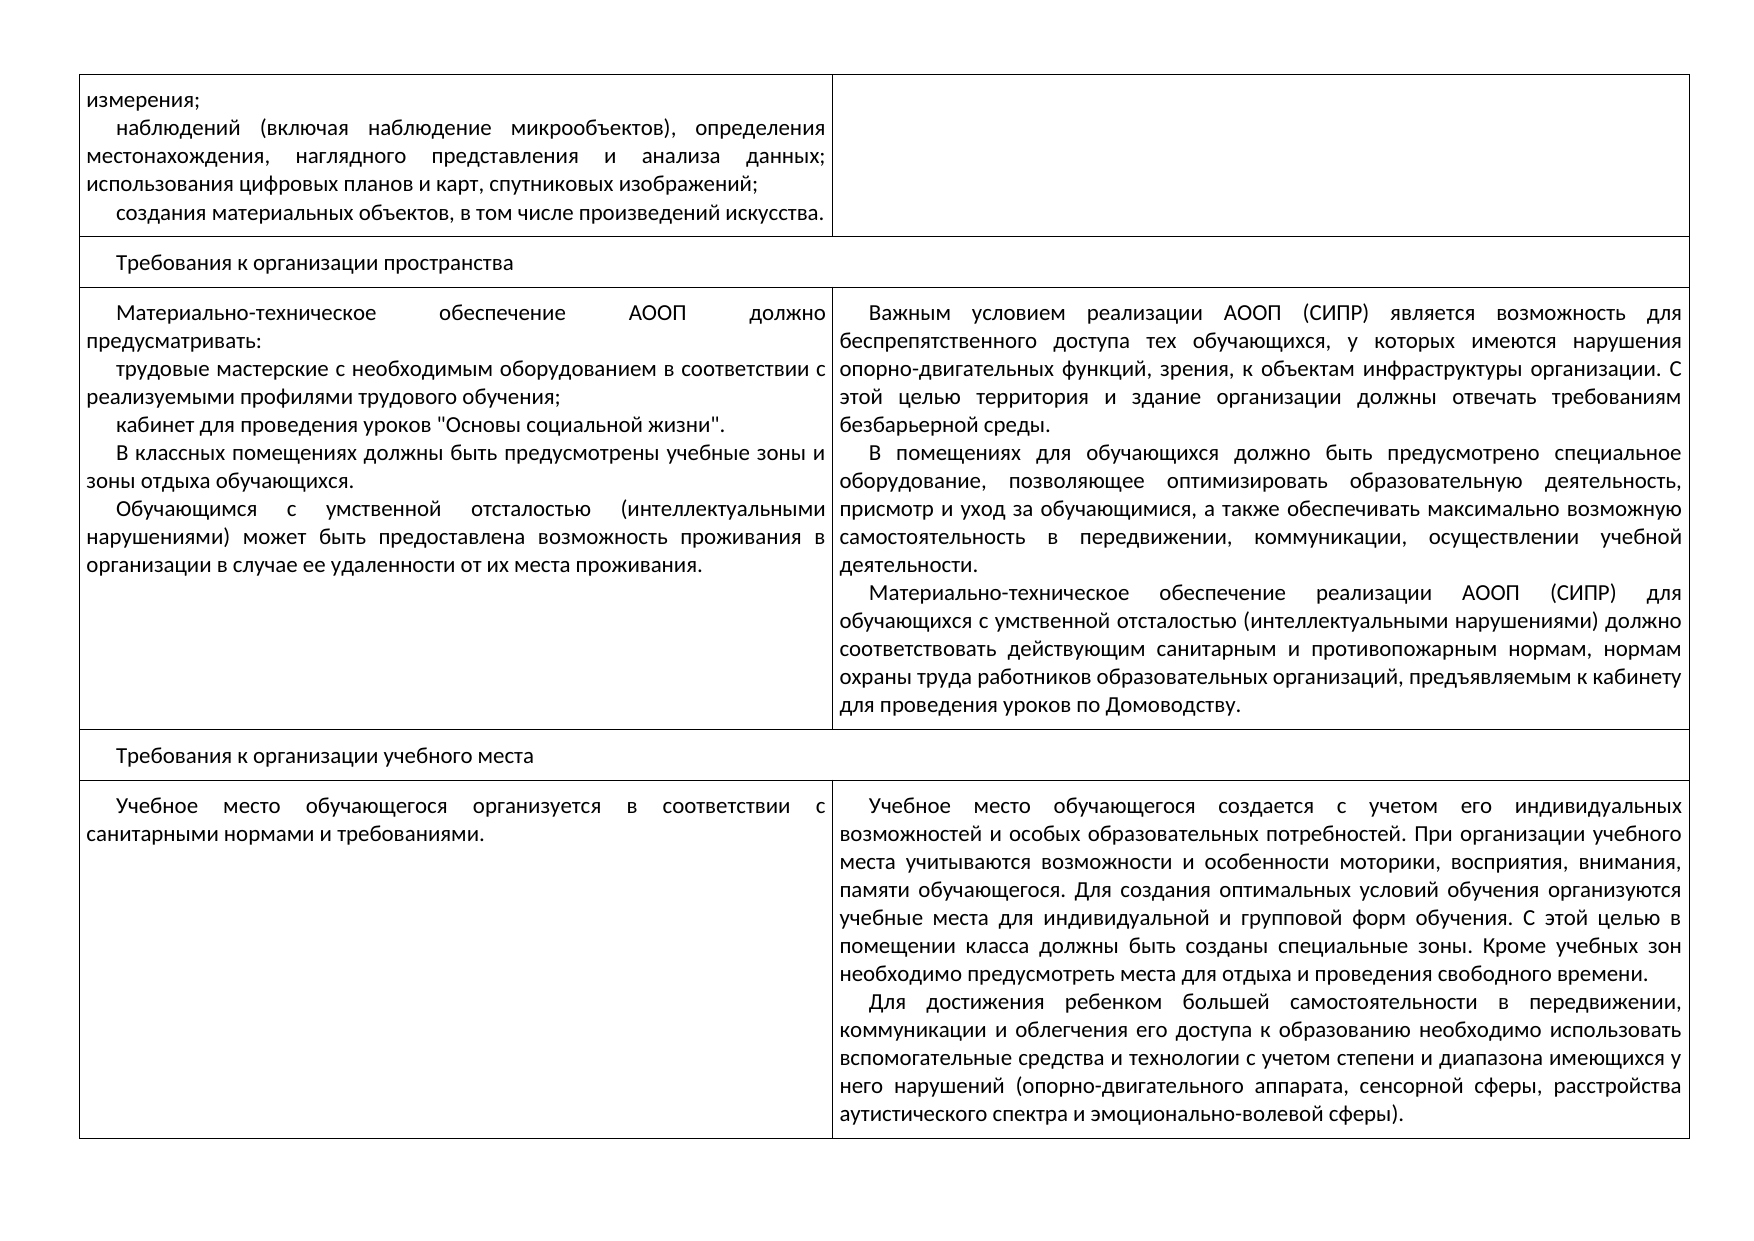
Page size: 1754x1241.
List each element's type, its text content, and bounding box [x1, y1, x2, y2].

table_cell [80, 75, 832, 236]
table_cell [80, 781, 832, 1138]
table_cell [833, 75, 1689, 236]
table_cell Важным условием реализации АООП (СИПР) является возможность для беспрепятственного доступа тех обучающихся, у которых имеются нарушения опорно-двигательных функций, зрения, к объектам инфраструктуры организации. С этой целью территория и здание организации должны отвечать требованиям безбарьерной среды. В помещениях для обучающихся должно быть предусмотрено специальное оборудование, позволяющее оптимизировать образовательную деятельность, присмотр и уход за обучающимися, а также обеспечивать максимально возможную самостоятельность в передвижении, коммуникации, осуществлении учебной деятельности. Материально-техническое обеспечение реализации АООП (СИПР) для обучающихся с умственной отсталостью (интеллектуальными нарушениями) должно соответствовать действующим санитарным и противопожарным нормам, нормам охраны труда работников образовательных организаций, предъявляемым к кабинету для проведения уроков по Домоводству. [833, 288, 1689, 729]
table_cell Материально-техническое обеспечение АООП должно предусматривать: трудовые мастерские с необходимым оборудованием в соответствии с реализуемыми профилями трудового обучения; кабинет для проведения уроков "Основы социальной жизни". В классных помещениях должны быть предусмотрены учебные зоны и зоны отдыха обучающихся. Обучающимся с умственной отсталостью (интеллектуальными нарушениями) может быть предоставлена возможность проживания в организации в случае ее удаленности от их места проживания. [80, 288, 832, 729]
table_cell Требования к организации учебного места [80, 730, 1689, 779]
table_cell Требования к организации пространства [80, 237, 1689, 287]
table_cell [833, 781, 1689, 1138]
